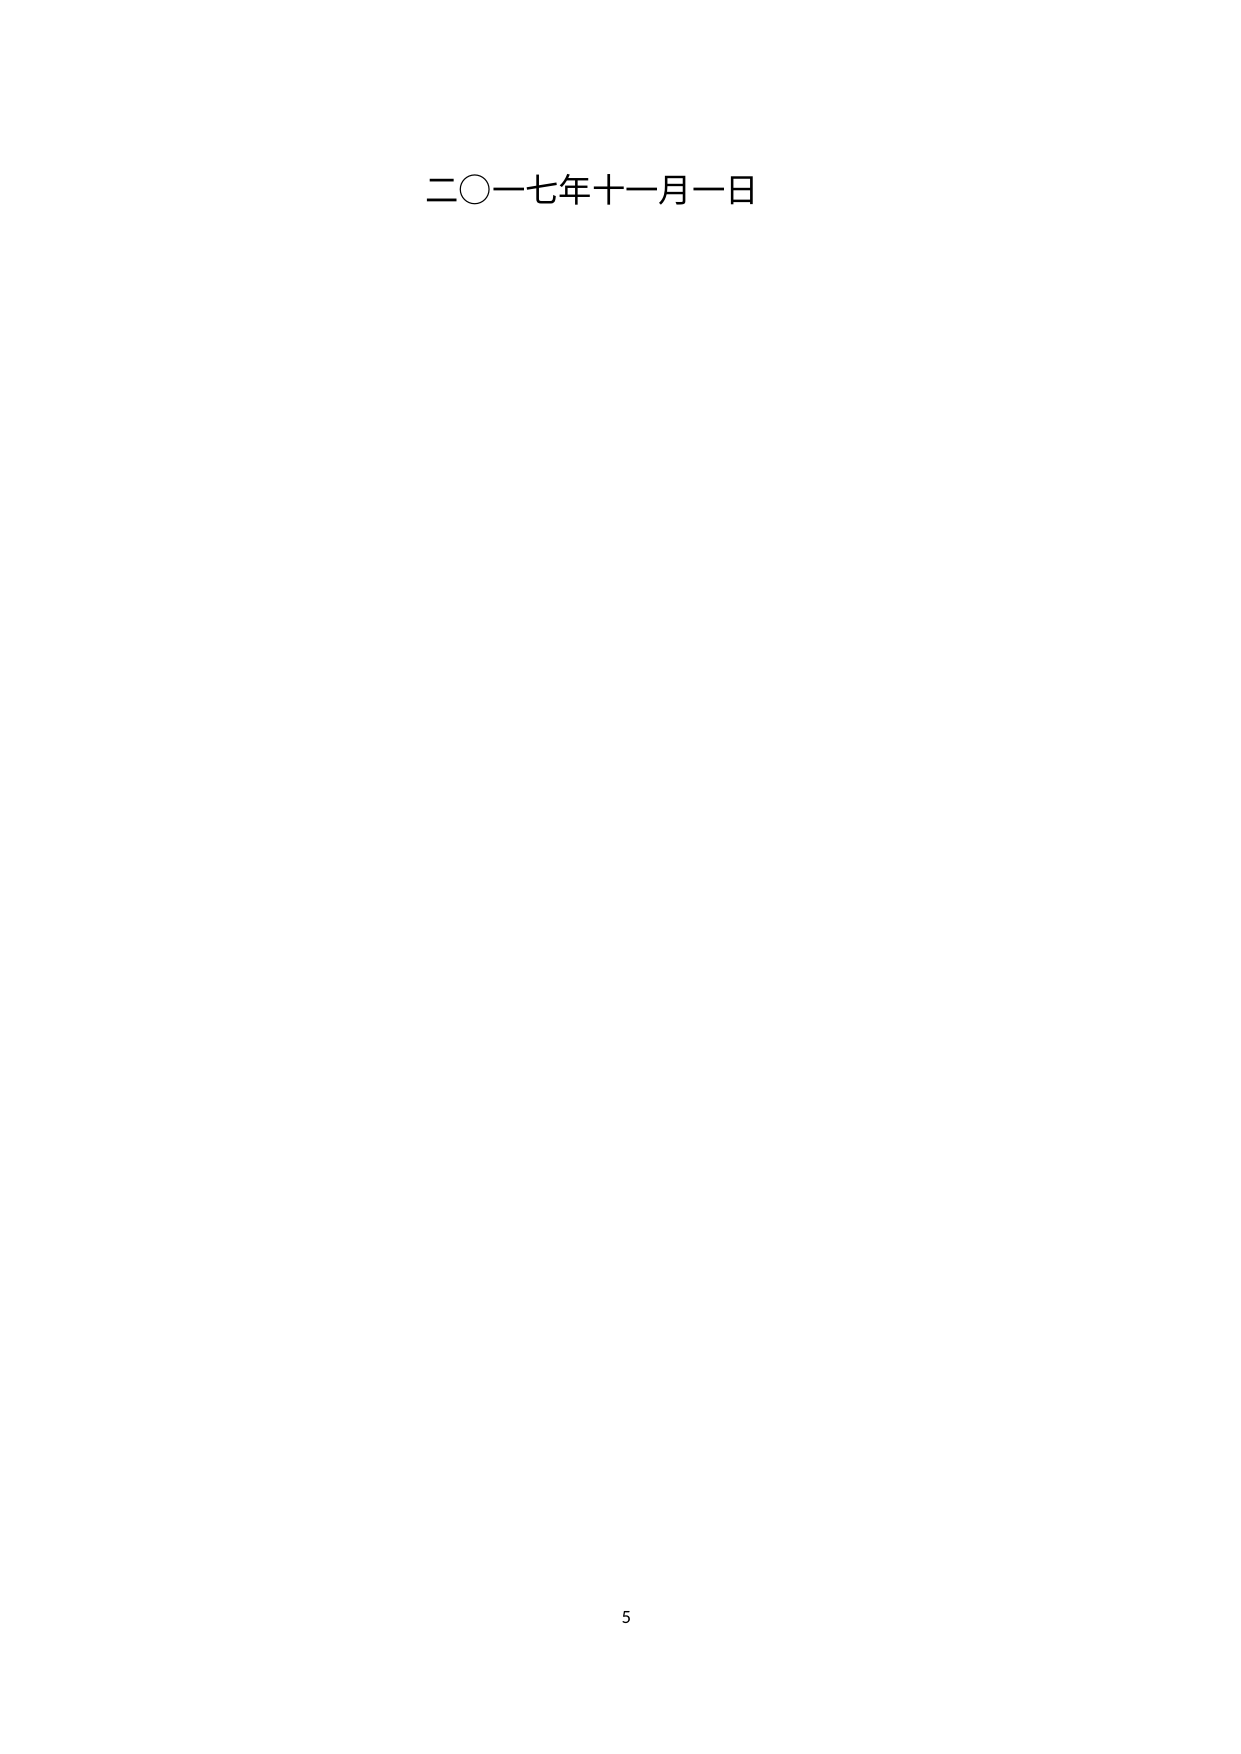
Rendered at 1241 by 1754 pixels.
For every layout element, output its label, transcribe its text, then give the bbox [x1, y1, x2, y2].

text 二○一七年十一月一日 [165, 162, 1087, 212]
